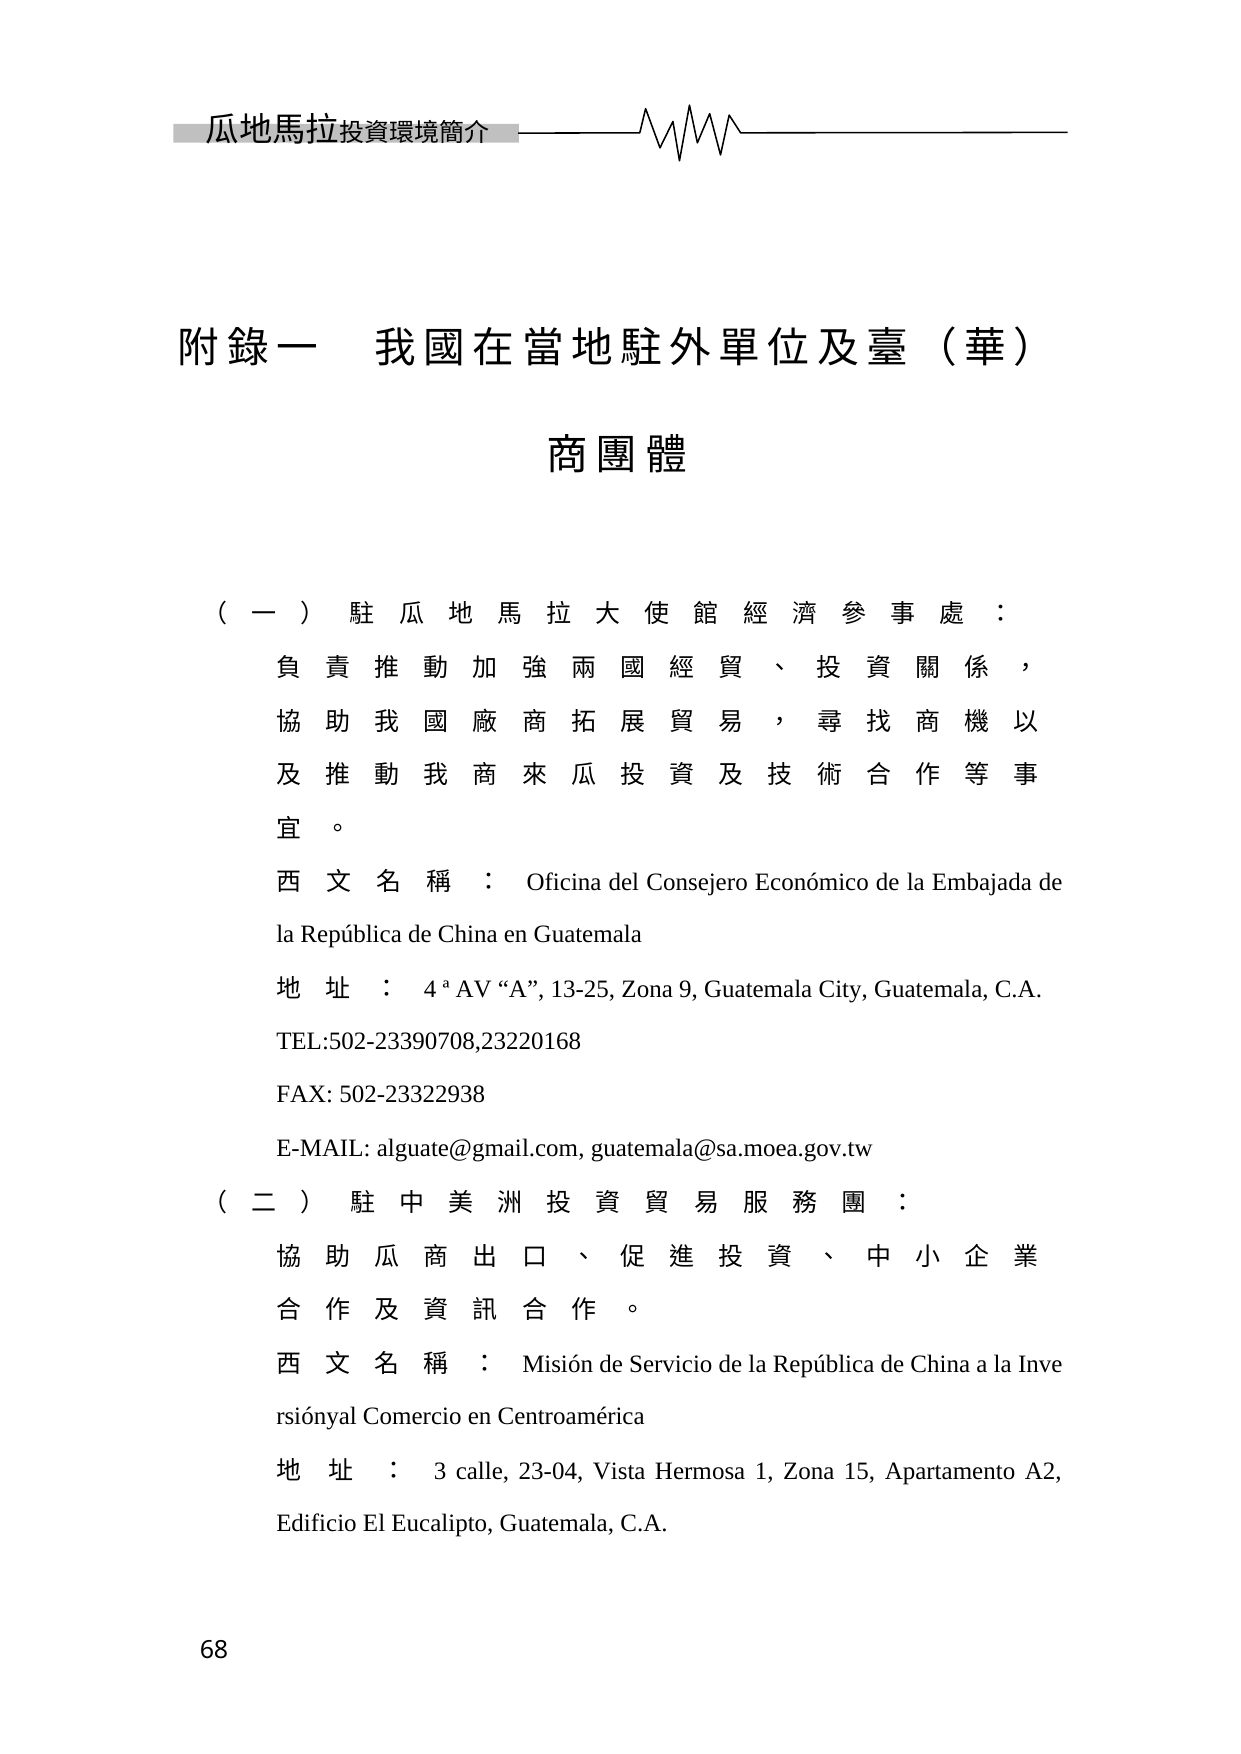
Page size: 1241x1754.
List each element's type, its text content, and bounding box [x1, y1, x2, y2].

text 西文名稱：Misión de Servicio de la República de China a la Inversiónyal Comercio en Centroamérica [202, 1335, 1063, 1442]
text （一）駐瓜地馬拉大使館經濟參事處： [202, 585, 1063, 639]
text 地址：4 ª AV “A”, 13-25, Zona 9, Guatemala City, Guatemala, C.A. [202, 960, 1063, 1013]
text 地址：3 calle, 23-04, Vista Hermosa 1, Zona 15, Apartamento A2, Edificio El Eucalipto, Guatemala, C.A. [202, 1442, 1063, 1549]
text FAX: 502-23322938 [202, 1067, 1063, 1121]
text 附錄一 我國在當地駐外單位及臺（華）商團體 [178, 291, 1063, 505]
text 西文名稱：Oficina del Consejero Económico de la Embajada de la República de China en Guatemala [202, 853, 1063, 960]
text （二）駐中美洲投資貿易服務團： [202, 1174, 1063, 1228]
text TEL:502-23390708,23220168 [202, 1013, 1063, 1067]
text 協助瓜商出口、促進投資、中小企業合作及資訊合作。 [202, 1228, 1063, 1335]
text 負責推動加強兩國經貿、投資關係，協助我國廠商拓展貿易，尋找商機以及推動我商來瓜投資及技術合作等事宜。 [202, 639, 1063, 853]
text E-MAIL: alguate@gmail.com, guatemala@sa.moea.gov.tw [202, 1121, 1063, 1174]
